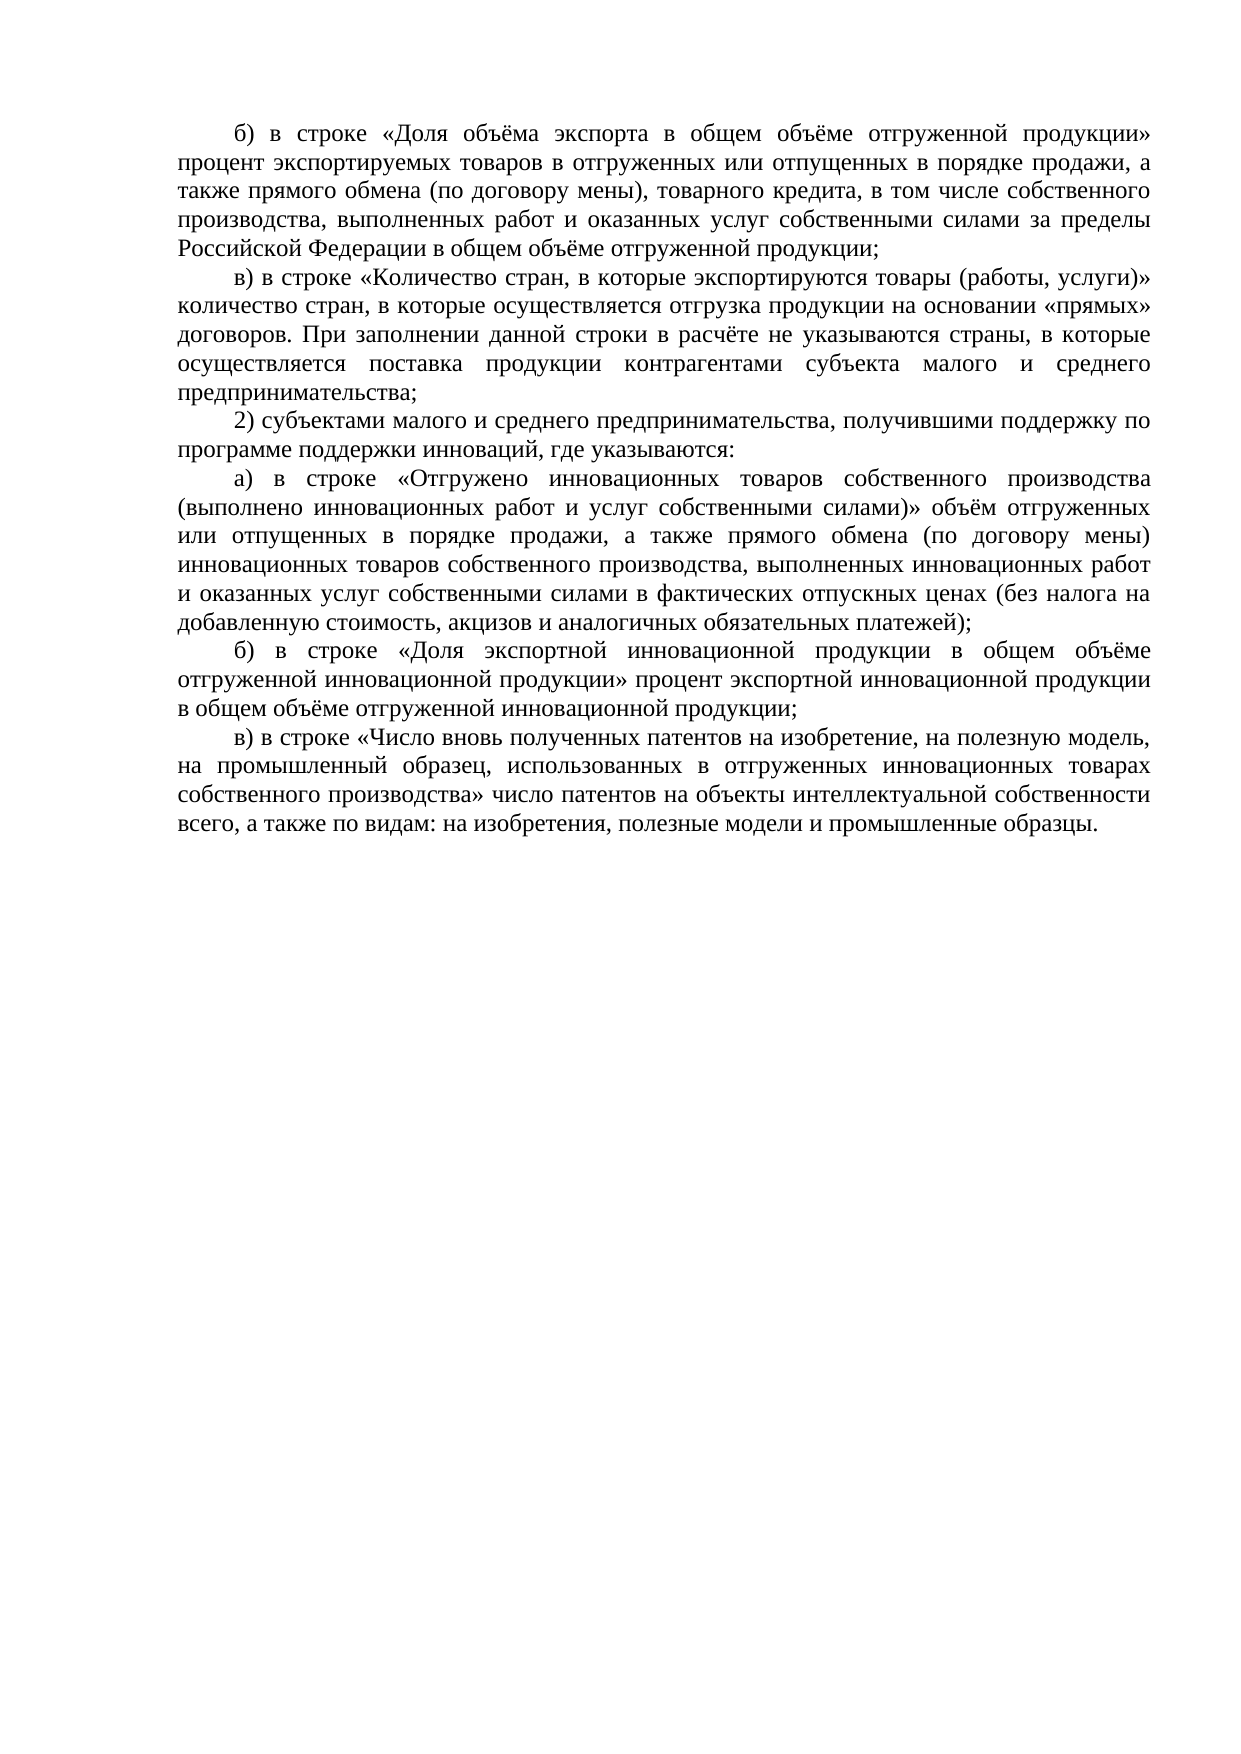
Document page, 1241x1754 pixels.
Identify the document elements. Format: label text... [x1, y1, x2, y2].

text 2) субъектами малого и среднего предпринимательства, получившими поддержку по программе поддержки инноваций, где указываются: [177, 406, 1152, 463]
text б) в строке «Доля объёма экспорта в общем объёме отгруженной продукции» процент экспортируемых товаров в отгруженных или отпущенных в порядке продажи, а также прямого обмена (по договору мены), товарного кредита, в том числе собственного производства, выполненных работ и оказанных услуг собственными силами за пределы Российской Федерации в общем объёме отгруженной продукции; [177, 118, 1152, 262]
text б) в строке «Доля экспортной инновационной продукции в общем объёме отгруженной инновационной продукции» процент экспортной инновационной продукции в общем объёме отгруженной инновационной продукции; [177, 636, 1152, 722]
text а) в строке «Отгружено инновационных товаров собственного производства (выполнено инновационных работ и услуг собственными силами)» объём отгруженных или отпущенных в порядке продажи, а также прямого обмена (по договору мены) инновационных товаров собственного производства, выполненных инновационных работ и оказанных услуг собственными силами в фактических отпускных ценах (без налога на добавленную стоимость, акцизов и аналогичных обязательных платежей); [177, 463, 1152, 636]
text в) в строке «Число вновь полученных патентов на изобретение, на полезную модель, на промышленный образец, использованных в отгруженных инновационных товарах собственного производства» число патентов на объекты интеллектуальной собственности всего, а также по видам: на изобретения, полезные модели и промышленные образцы. [177, 722, 1152, 837]
text в) в строке «Количество стран, в которые экспортируются товары (работы, услуги)» количество стран, в которые осуществляется отгрузка продукции на основании «прямых» договоров. При заполнении данной строки в расчёте не указываются страны, в которые осуществляется поставка продукции контрагентами субъекта малого и среднего предпринимательства; [177, 262, 1152, 406]
